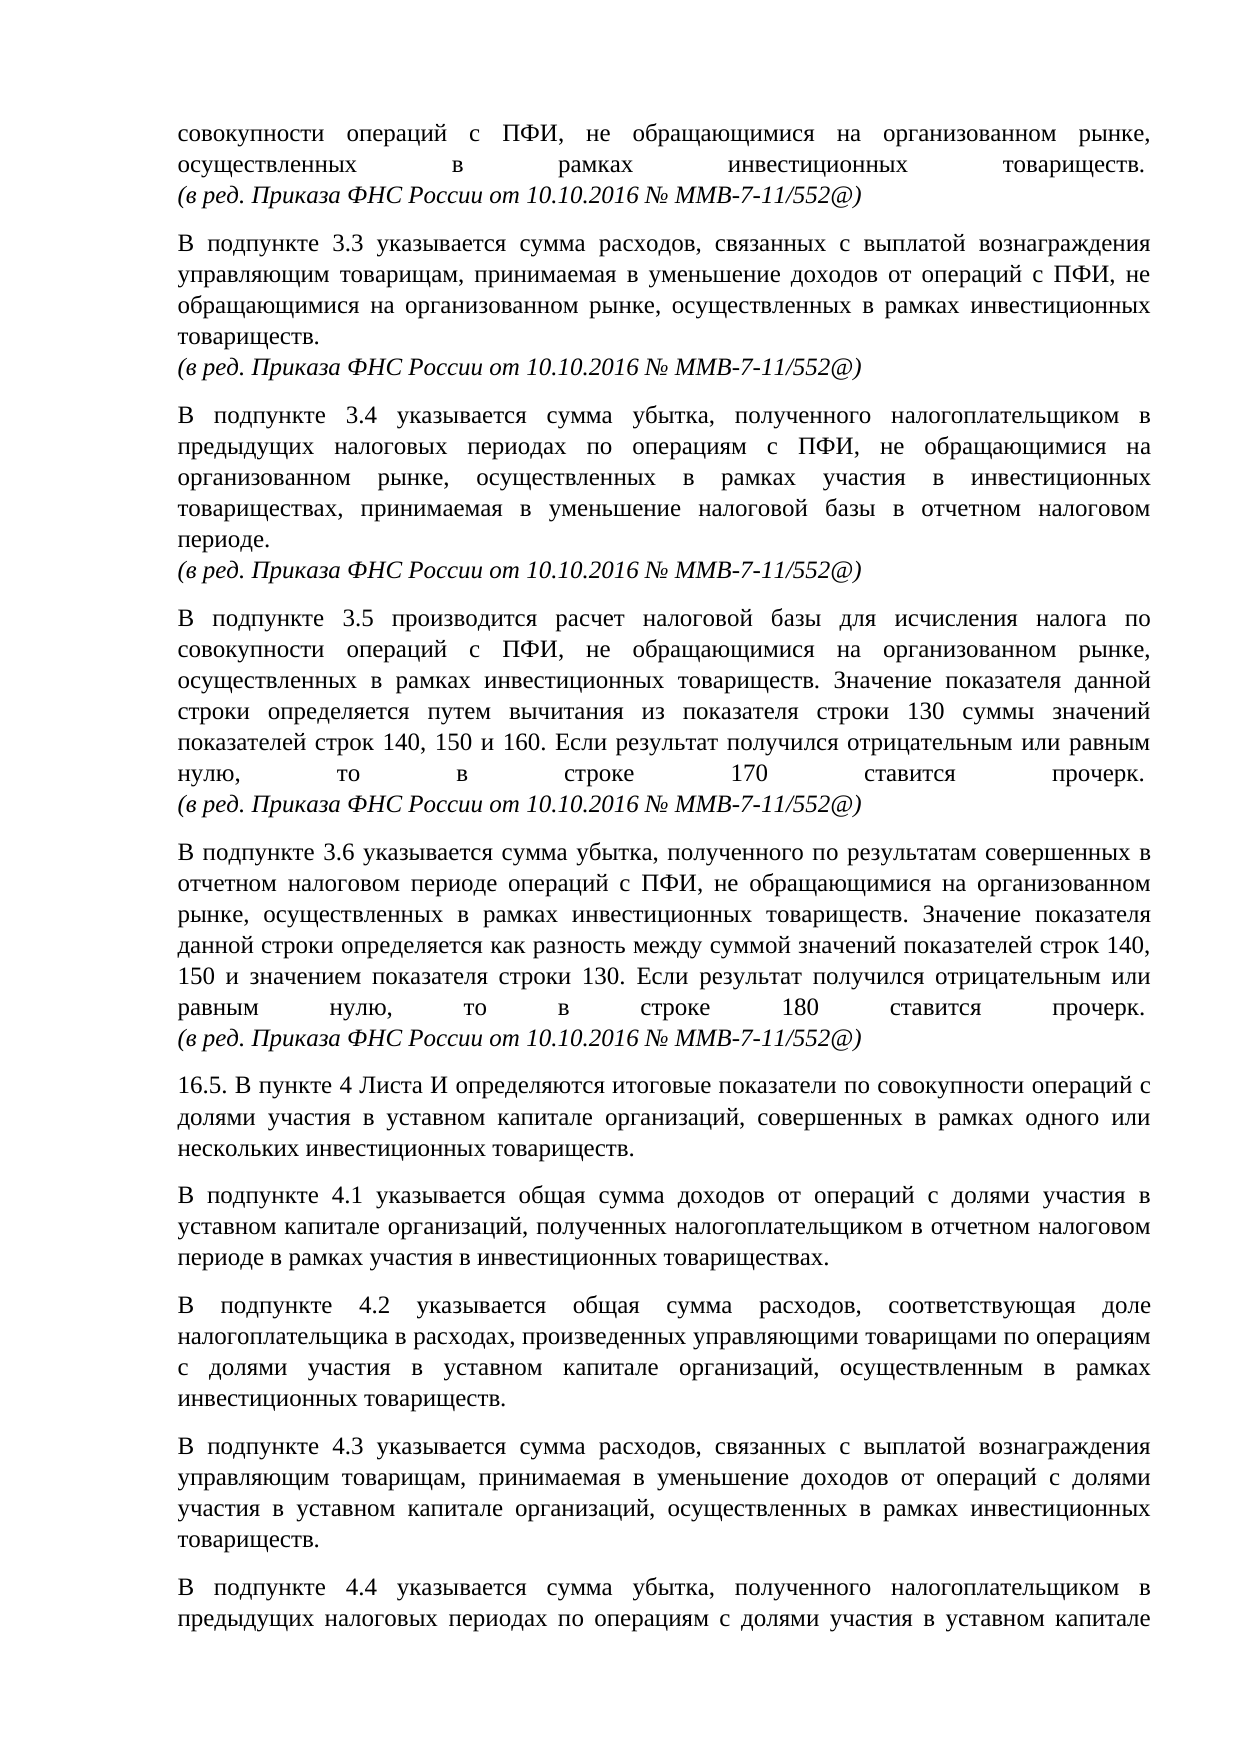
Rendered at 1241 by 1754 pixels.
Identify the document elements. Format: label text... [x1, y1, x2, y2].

text В подпункте 3.3 указывается сумма расходов, связанных с выплатой вознаграждения управляющим товарищам, принимаемая в уменьшение доходов от операций с ПФИ, не обращающимися на организованном рынке, осуществленных в рамках инвестиционных товариществ. (в ред. Приказа ФНС России от 10.10.2016 № ММВ-7-11/552@) [177, 228, 1152, 381]
text В подпункте 3.4 указывается сумма убытка, полученного налогоплательщиком в предыдущих налоговых периодах по операциям с ПФИ, не обращающимися на организованном рынке, осуществленных в рамках участия в инвестиционных товариществах, принимаемая в уменьшение налоговой базы в отчетном налоговом периоде. (в ред. Приказа ФНС России от 10.10.2016 № ММВ-7-11/552@) [177, 400, 1152, 584]
text В подпункте 4.3 указывается сумма расходов, связанных с выплатой вознаграждения управляющим товарищам, принимаемая в уменьшение доходов от операций с долями участия в уставном капитале организаций, осуществленных в рамках инвестиционных товариществ. [177, 1431, 1152, 1553]
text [177, 118, 1152, 209]
text В подпункте 3.6 указывается сумма убытка, полученного по результатам совершенных в отчетном налоговом периоде операций с ПФИ, не обращающимися на организованном рынке, осуществленных в рамках инвестиционных товариществ. Значение показателя данной строки определяется как разность между суммой значений показателей строк 140, 150 и значением показателя строки 130. Если результат получился отрицательным или равным нулю, то в строке 180 ставится прочерк. (в ред. Приказа ФНС России от 10.10.2016 № ММВ-7-11/552@) [177, 837, 1152, 1052]
text В подпункте 4.1 указывается общая сумма доходов от операций с долями участия в уставном капитале организаций, полученных налогоплательщиком в отчетном налоговом периоде в рамках участия в инвестиционных товариществах. [177, 1180, 1152, 1271]
text 16.5. В пункте 4 Листа И определяются итоговые показатели по совокупности операций с долями участия в уставном капитале организаций, совершенных в рамках одного или нескольких инвестиционных товариществ. [177, 1071, 1152, 1161]
text В подпункте 3.5 производится расчет налоговой базы для исчисления налога по совокупности операций с ПФИ, не обращающимися на организованном рынке, осуществленных в рамках инвестиционных товариществ. Значение показателя данной строки определяется путем вычитания из показателя строки 130 суммы значений показателей строк 140, 150 и 160. Если результат получился отрицательным или равным нулю, то в строке 170 ставится прочерк. (в ред. Приказа ФНС России от 10.10.2016 № ММВ-7-11/552@) [177, 603, 1152, 818]
text В подпункте 4.2 указывается общая сумма расходов, соответствующая доле налогоплательщика в расходах, произведенных управляющими товарищами по операциям с долями участия в уставном капитале организаций, осуществленным в рамках инвестиционных товариществ. [177, 1290, 1152, 1412]
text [177, 1572, 1152, 1632]
